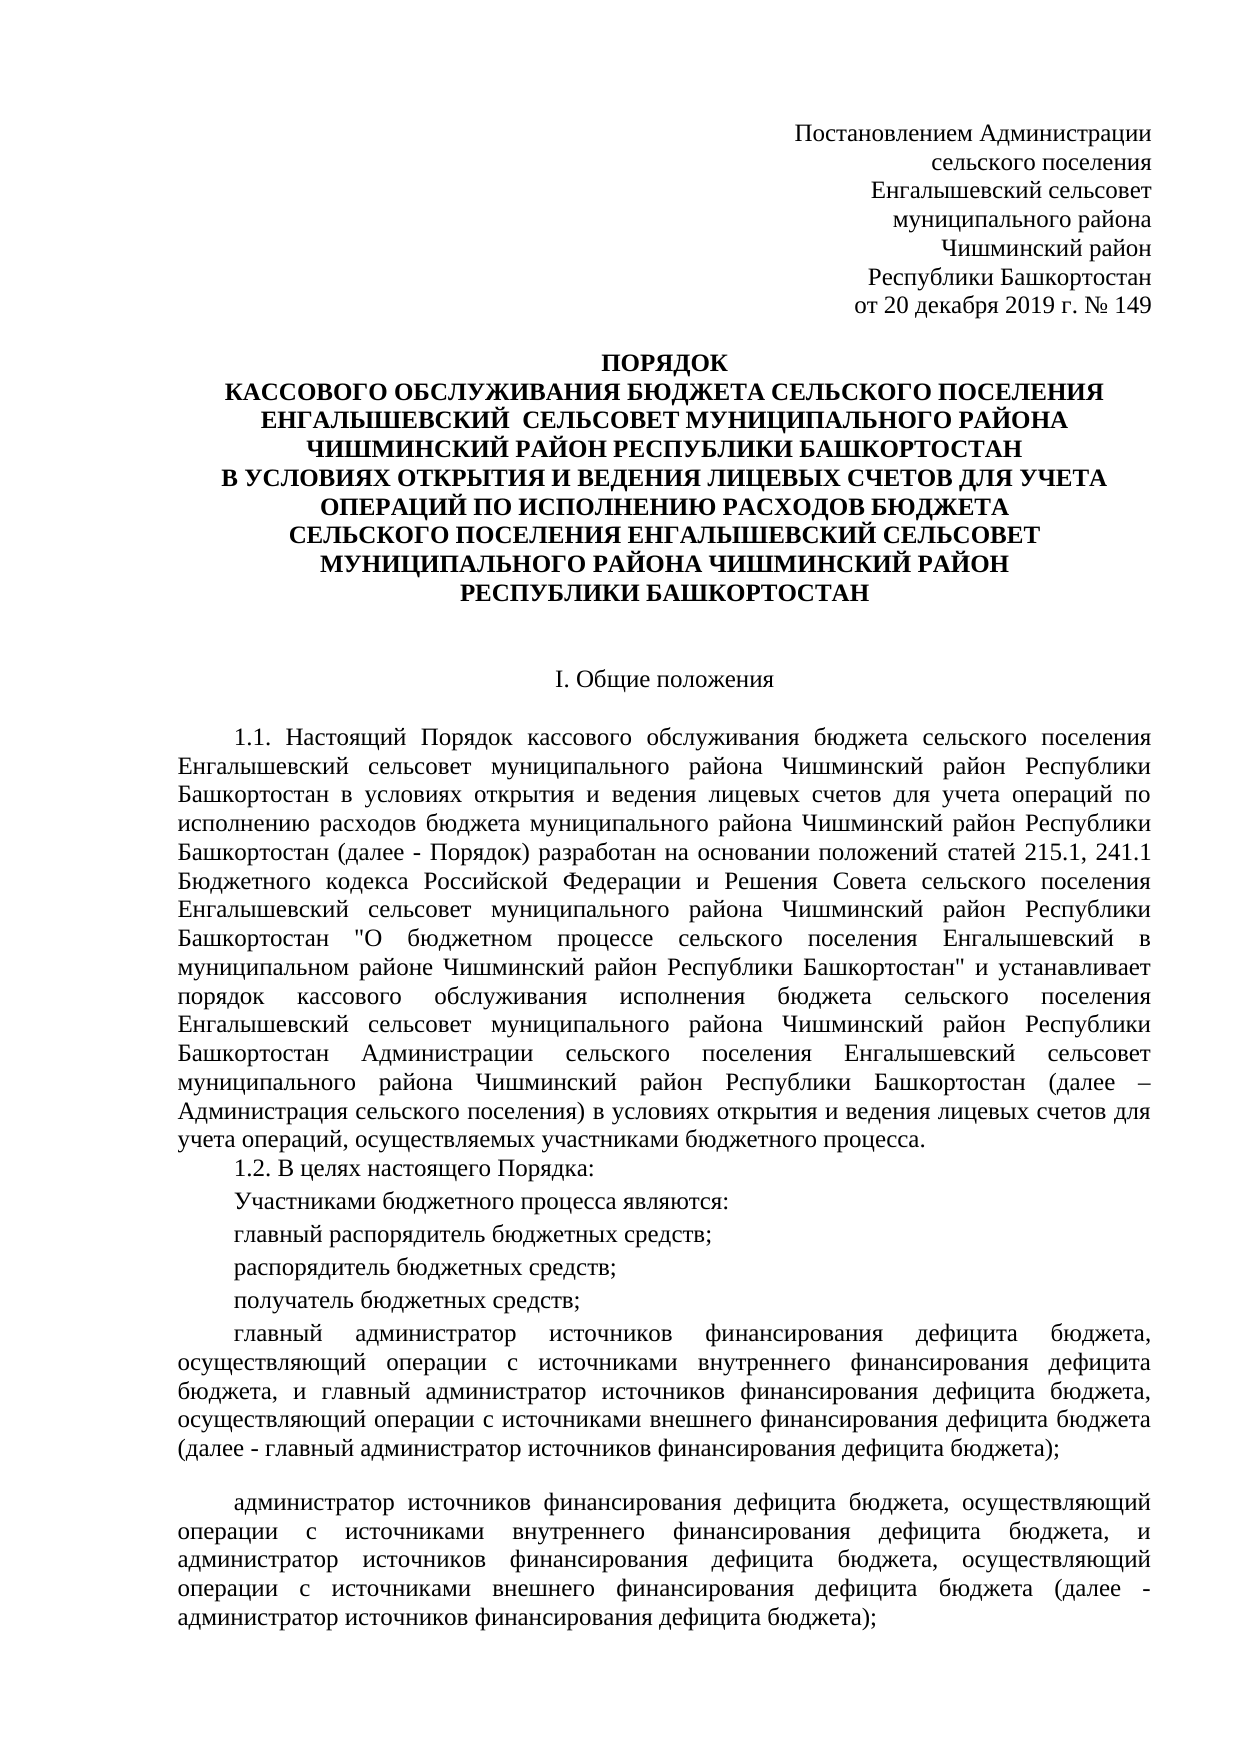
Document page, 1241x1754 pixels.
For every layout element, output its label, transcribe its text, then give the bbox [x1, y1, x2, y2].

title СЕЛЬСКОГО ПОСЕЛЕНИЯ ЕНГАЛЫШЕВСКИЙ СЕЛЬСОВЕТ МУНИЦИПАЛЬНОГО РАЙОНА ЧИШМИНСКИЙ РАЙОН [177, 521, 1152, 578]
text получатель бюджетных средств; [177, 1285, 1152, 1314]
title РЕСПУБЛИКИ БАШКОРТОСТАН [177, 578, 1152, 607]
text главный распорядитель бюджетных средств; [177, 1219, 1152, 1248]
text Постановлением Администрации [177, 118, 1152, 147]
title ОПЕРАЦИЙ ПО ИСПОЛНЕНИЮ РАСХОДОВ БЮДЖЕТА [177, 492, 1152, 521]
text распорядитель бюджетных средств; [177, 1252, 1152, 1281]
text Республики Башкортостан [177, 262, 1152, 291]
text сельского поселения Енгалышевский сельсовет [177, 147, 1152, 204]
text Чишминский район [177, 233, 1152, 262]
title КАССОВОГО ОБСЛУЖИВАНИЯ БЮДЖЕТА СЕЛЬСКОГО ПОСЕЛЕНИЯ ЕНГАЛЫШЕВСКИЙ СЕЛЬСОВЕТ МУНИЦИПАЛЬНОГО РАЙОНА ЧИШМИНСКИЙ РАЙОН РЕСПУБЛИКИ БАШКОРТОСТАН [177, 377, 1152, 463]
text I. Общие положения [177, 664, 1152, 693]
text администратор источников финансирования дефицита бюджета, осуществляющий операции с источниками внутреннего финансирования дефицита бюджета, и администратор источников финансирования дефицита бюджета, осуществляющий операции с источниками внешнего финансирования дефицита бюджета (далее - администратор источников финансирования дефицита бюджета); [177, 1487, 1152, 1631]
text 1.1. Настоящий Порядок кассового обслуживания бюджета сельского поселения Енгалышевский сельсовет муниципального района Чишминский район Республики Башкортостан в условиях открытия и ведения лицевых счетов для учета операций по исполнению расходов бюджета муниципального района Чишминский район Республики Башкортостан (далее - Порядок) разработан на основании положений статей 215.1, 241.1 Бюджетного кодекса Российской Федерации и Решения Совета сельского поселения Енгалышевский сельсовет муниципального района Чишминский район Республики Башкортостан "О бюджетном процессе сельского поселения Енгалышевский в муниципальном районе Чишминский район Республики Башкортостан" и устанавливает порядок кассового обслуживания исполнения бюджета сельского поселения Енгалышевский сельсовет муниципального района Чишминский район Республики Башкортостан Администрации сельского поселения Енгалышевский сельсовет муниципального района Чишминский район Республики Башкортостан (далее – Администрация сельского поселения) в условиях открытия и ведения лицевых счетов для учета операций, осуществляемых участниками бюджетного процесса. [177, 722, 1152, 1153]
text главный администратор источников финансирования дефицита бюджета, осуществляющий операции с источниками внутреннего финансирования дефицита бюджета, и главный администратор источников финансирования дефицита бюджета, осуществляющий операции с источниками внешнего финансирования дефицита бюджета (далее - главный администратор источников финансирования дефицита бюджета); [177, 1318, 1152, 1462]
title ПОРЯДОК [177, 348, 1152, 377]
text 1.2. В целях настоящего Порядка: [177, 1153, 1152, 1182]
title В УСЛОВИЯХ ОТКРЫТИЯ И ВЕДЕНИЯ ЛИЦЕВЫХ СЧЕТОВ ДЛЯ УЧЕТА [177, 463, 1152, 492]
text муниципального района [177, 204, 1152, 233]
text Участниками бюджетного процесса являются: [177, 1186, 1152, 1215]
text от 20 декабря 2019 г. № 149 [177, 291, 1152, 319]
